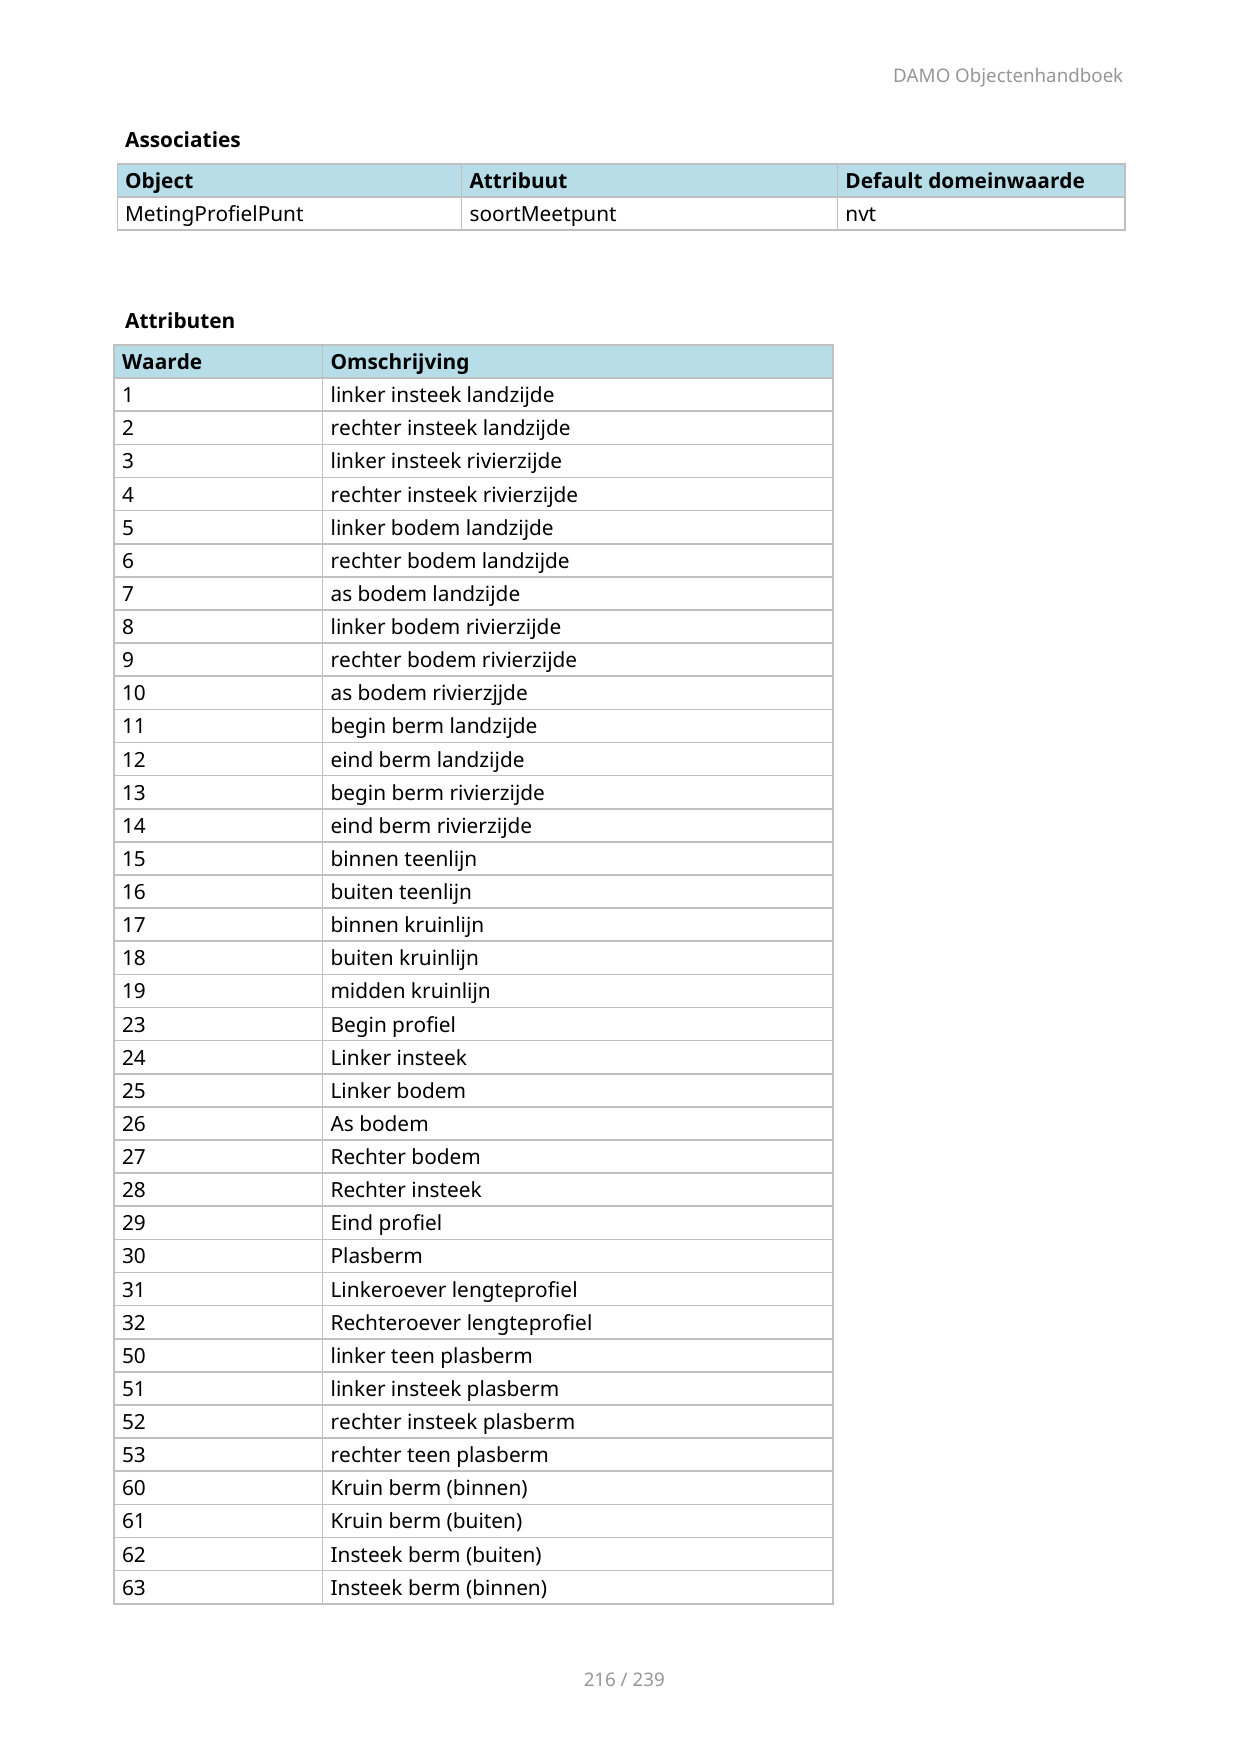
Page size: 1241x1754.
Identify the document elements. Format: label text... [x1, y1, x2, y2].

subtitle Attributen [125, 306, 1123, 335]
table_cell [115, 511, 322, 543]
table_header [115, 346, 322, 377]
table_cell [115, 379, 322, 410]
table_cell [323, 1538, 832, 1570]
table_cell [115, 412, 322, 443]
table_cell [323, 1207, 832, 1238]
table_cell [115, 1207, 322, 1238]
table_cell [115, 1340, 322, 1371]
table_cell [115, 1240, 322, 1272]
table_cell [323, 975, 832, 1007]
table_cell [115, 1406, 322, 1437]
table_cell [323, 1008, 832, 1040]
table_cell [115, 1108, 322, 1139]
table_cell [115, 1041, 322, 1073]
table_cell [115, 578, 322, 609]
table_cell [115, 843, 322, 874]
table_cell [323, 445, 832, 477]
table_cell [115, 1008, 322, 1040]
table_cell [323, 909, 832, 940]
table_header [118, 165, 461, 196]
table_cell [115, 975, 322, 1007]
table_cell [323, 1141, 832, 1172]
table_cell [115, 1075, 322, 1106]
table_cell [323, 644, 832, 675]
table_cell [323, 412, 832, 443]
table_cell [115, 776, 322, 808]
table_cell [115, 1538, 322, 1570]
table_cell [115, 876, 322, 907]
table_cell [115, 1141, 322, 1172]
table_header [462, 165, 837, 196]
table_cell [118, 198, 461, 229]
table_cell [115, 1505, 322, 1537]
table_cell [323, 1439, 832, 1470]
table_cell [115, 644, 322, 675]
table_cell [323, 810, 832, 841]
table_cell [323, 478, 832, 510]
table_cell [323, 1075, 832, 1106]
subtitle Associaties [125, 125, 1123, 153]
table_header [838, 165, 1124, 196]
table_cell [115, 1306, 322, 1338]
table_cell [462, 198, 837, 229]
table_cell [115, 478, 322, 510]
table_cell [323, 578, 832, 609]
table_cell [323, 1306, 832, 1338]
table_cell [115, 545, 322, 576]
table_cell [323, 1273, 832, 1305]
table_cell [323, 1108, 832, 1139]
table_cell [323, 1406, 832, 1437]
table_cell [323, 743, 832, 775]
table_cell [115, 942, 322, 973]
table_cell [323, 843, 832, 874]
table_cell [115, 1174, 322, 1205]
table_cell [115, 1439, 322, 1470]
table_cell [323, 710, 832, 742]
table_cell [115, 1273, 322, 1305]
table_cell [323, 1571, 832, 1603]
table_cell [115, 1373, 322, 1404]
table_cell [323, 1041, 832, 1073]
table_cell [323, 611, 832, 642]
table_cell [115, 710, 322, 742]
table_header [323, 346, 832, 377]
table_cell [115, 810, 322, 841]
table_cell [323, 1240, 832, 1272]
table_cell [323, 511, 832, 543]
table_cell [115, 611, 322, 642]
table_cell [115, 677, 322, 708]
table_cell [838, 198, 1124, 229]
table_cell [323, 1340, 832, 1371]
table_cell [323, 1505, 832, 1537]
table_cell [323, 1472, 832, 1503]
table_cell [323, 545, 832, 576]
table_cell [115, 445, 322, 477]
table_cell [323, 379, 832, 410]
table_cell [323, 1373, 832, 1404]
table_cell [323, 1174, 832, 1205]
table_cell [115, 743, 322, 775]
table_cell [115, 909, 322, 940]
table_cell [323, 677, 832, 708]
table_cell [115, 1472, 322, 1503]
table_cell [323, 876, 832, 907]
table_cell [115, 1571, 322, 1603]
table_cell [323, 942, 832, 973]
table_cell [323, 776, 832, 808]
